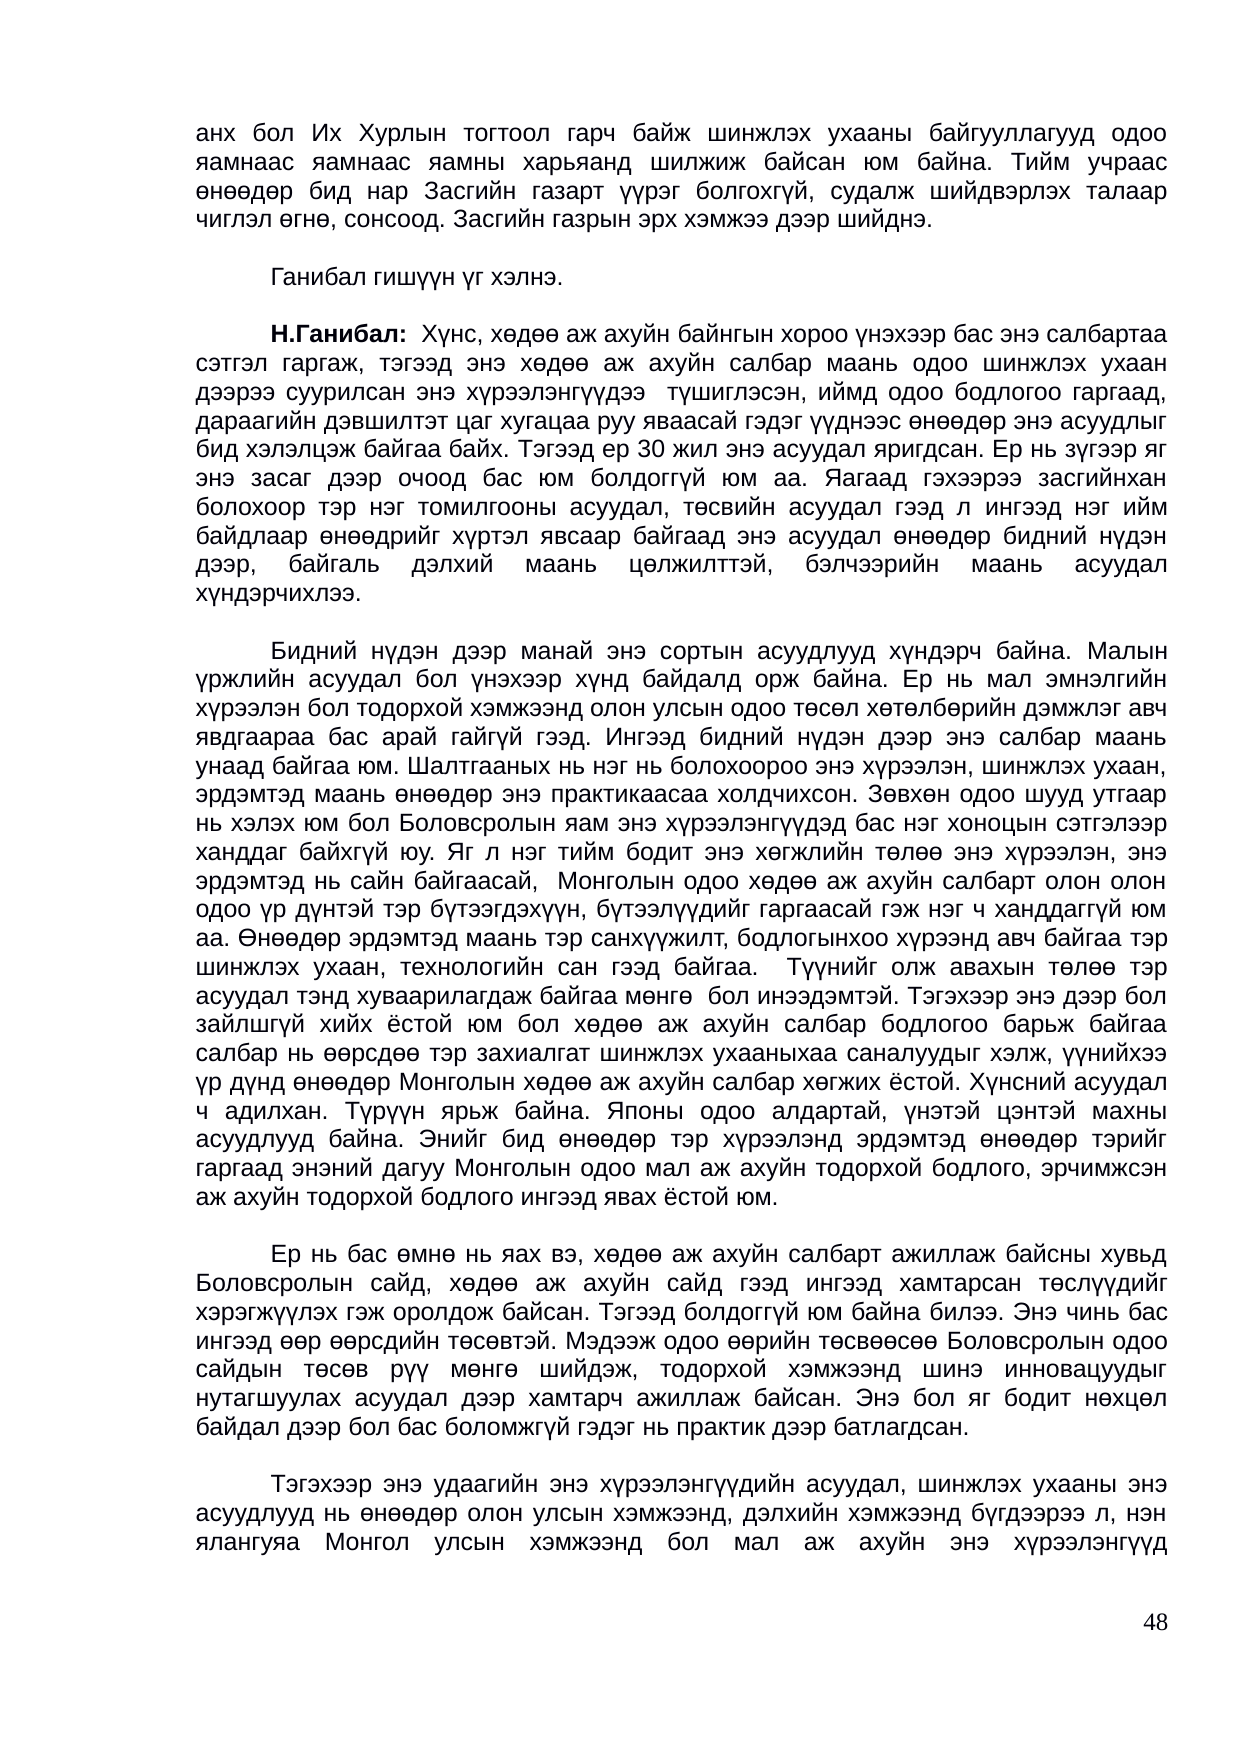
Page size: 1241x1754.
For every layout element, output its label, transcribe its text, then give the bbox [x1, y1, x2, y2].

text Н.Ганибал: Хүнс, хөдөө аж ахуйн байнгын хороо үнэхээр бас энэ салбартаа сэтгэл гаргаж, тэгээд энэ хөдөө аж ахуйн салбар маань одоо шинжлэх ухаан дээрээ суурилсан энэ хүрээлэнгүүдээ түшиглэсэн, иймд одоо бодлогоо гаргаад, дараагийн дэвшилтэт цаг хугацаа руу яваасай гэдэг үүднээс өнөөдөр энэ асуудлыг бид хэлэлцэж байгаа байх. Тэгээд ер 30 жил энэ асуудал яригдсан. Ер нь зүгээр яг энэ засаг дээр очоод бас юм болдоггүй юм аа. Яагаад гэхээрээ засгийнхан болохоор тэр нэг томилгооны асуудал, төсвийн асуудал гээд л ингээд нэг ийм байдлаар өнөөдрийг хүртэл явсаар байгаад энэ асуудал өнөөдөр бидний нүдэн дээр, байгаль дэлхий маань цөлжилттэй, бэлчээрийн маань асуудал хүндэрчихлээ. [195, 319, 1168, 607]
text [195, 1469, 1168, 1556]
text Бидний нүдэн дээр манай энэ сортын асуудлууд хүндэрч байна. Малын үржлийн асуудал бол үнэхээр хүнд байдалд орж байна. Ер нь мал эмнэлгийн хүрээлэн бол тодорхой хэмжээнд олон улсын одоо төсөл хөтөлбөрийн дэмжлэг авч явдгаараа бас арай гайгүй гээд. Ингээд бидний нүдэн дээр энэ салбар маань унаад байгаа юм. Шалтгааных нь нэг нь болохоороо энэ хүрээлэн, шинжлэх ухаан, эрдэмтэд маань өнөөдөр энэ практикаасаа холдчихсон. Зөвхөн одоо шууд утгаар нь хэлэх юм бол Боловсролын яам энэ хүрээлэнгүүдэд бас нэг хоноцын сэтгэлээр ханддаг байхгүй юу. Яг л нэг тийм бодит энэ хөгжлийн төлөө энэ хүрээлэн, энэ эрдэмтэд нь сайн байгаасай, Монголын одоо хөдөө аж ахуйн салбарт олон олон одоо үр дүнтэй тэр бүтээгдэхүүн, бүтээлүүдийг гаргаасай гэж нэг ч ханддаггүй юм аа. Өнөөдөр эрдэмтэд маань тэр санхүүжилт, бодлогынхоо хүрээнд авч байгаа тэр шинжлэх ухаан, технологийн сан гээд байгаа. Түүнийг олж авахын төлөө тэр асуудал тэнд хуваарилагдаж байгаа мөнгө бол инээдэмтэй. Тэгэхээр энэ дээр бол зайлшгүй хийх ёстой юм бол хөдөө аж ахуйн салбар бодлогоо барьж байгаа салбар нь өөрсдөө тэр захиалгат шинжлэх ухааныхаа саналуудыг хэлж, үүнийхээ үр дүнд өнөөдөр Монголын хөдөө аж ахуйн салбар хөгжих ёстой. Хүнсний асуудал ч адилхан. Түрүүн ярьж байна. Японы одоо алдартай, үнэтэй цэнтэй махны асуудлууд байна. Энийг бид өнөөдөр тэр хүрээлэнд эрдэмтэд өнөөдөр тэрийг гаргаад энэний дагуу Монголын одоо мал аж ахуйн тодорхой бодлого, эрчимжсэн аж ахуйн тодорхой бодлого ингээд явах ёстой юм. [195, 636, 1168, 1211]
text Ганибал гишүүн үг хэлнэ. [195, 262, 1168, 291]
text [195, 118, 1168, 233]
text Ер нь бас өмнө нь яах вэ, хөдөө аж ахуйн салбарт ажиллаж байсны хувьд Боловсролын сайд, хөдөө аж ахуйн сайд гээд ингээд хамтарсан төслүүдийг хэрэгжүүлэх гэж оролдож байсан. Тэгээд болдоггүй юм байна билээ. Энэ чинь бас ингээд өөр өөрсдийн төсөвтэй. Мэдээж одоо өөрийн төсвөөсөө Боловсролын одоо сайдын төсөв рүү мөнгө шийдэж, тодорхой хэмжээнд шинэ инновацуудыг нутагшуулах асуудал дээр хамтарч ажиллаж байсан. Энэ бол яг бодит нөхцөл байдал дээр бол бас боломжгүй гэдэг нь практик дээр батлагдсан. [195, 1239, 1168, 1441]
